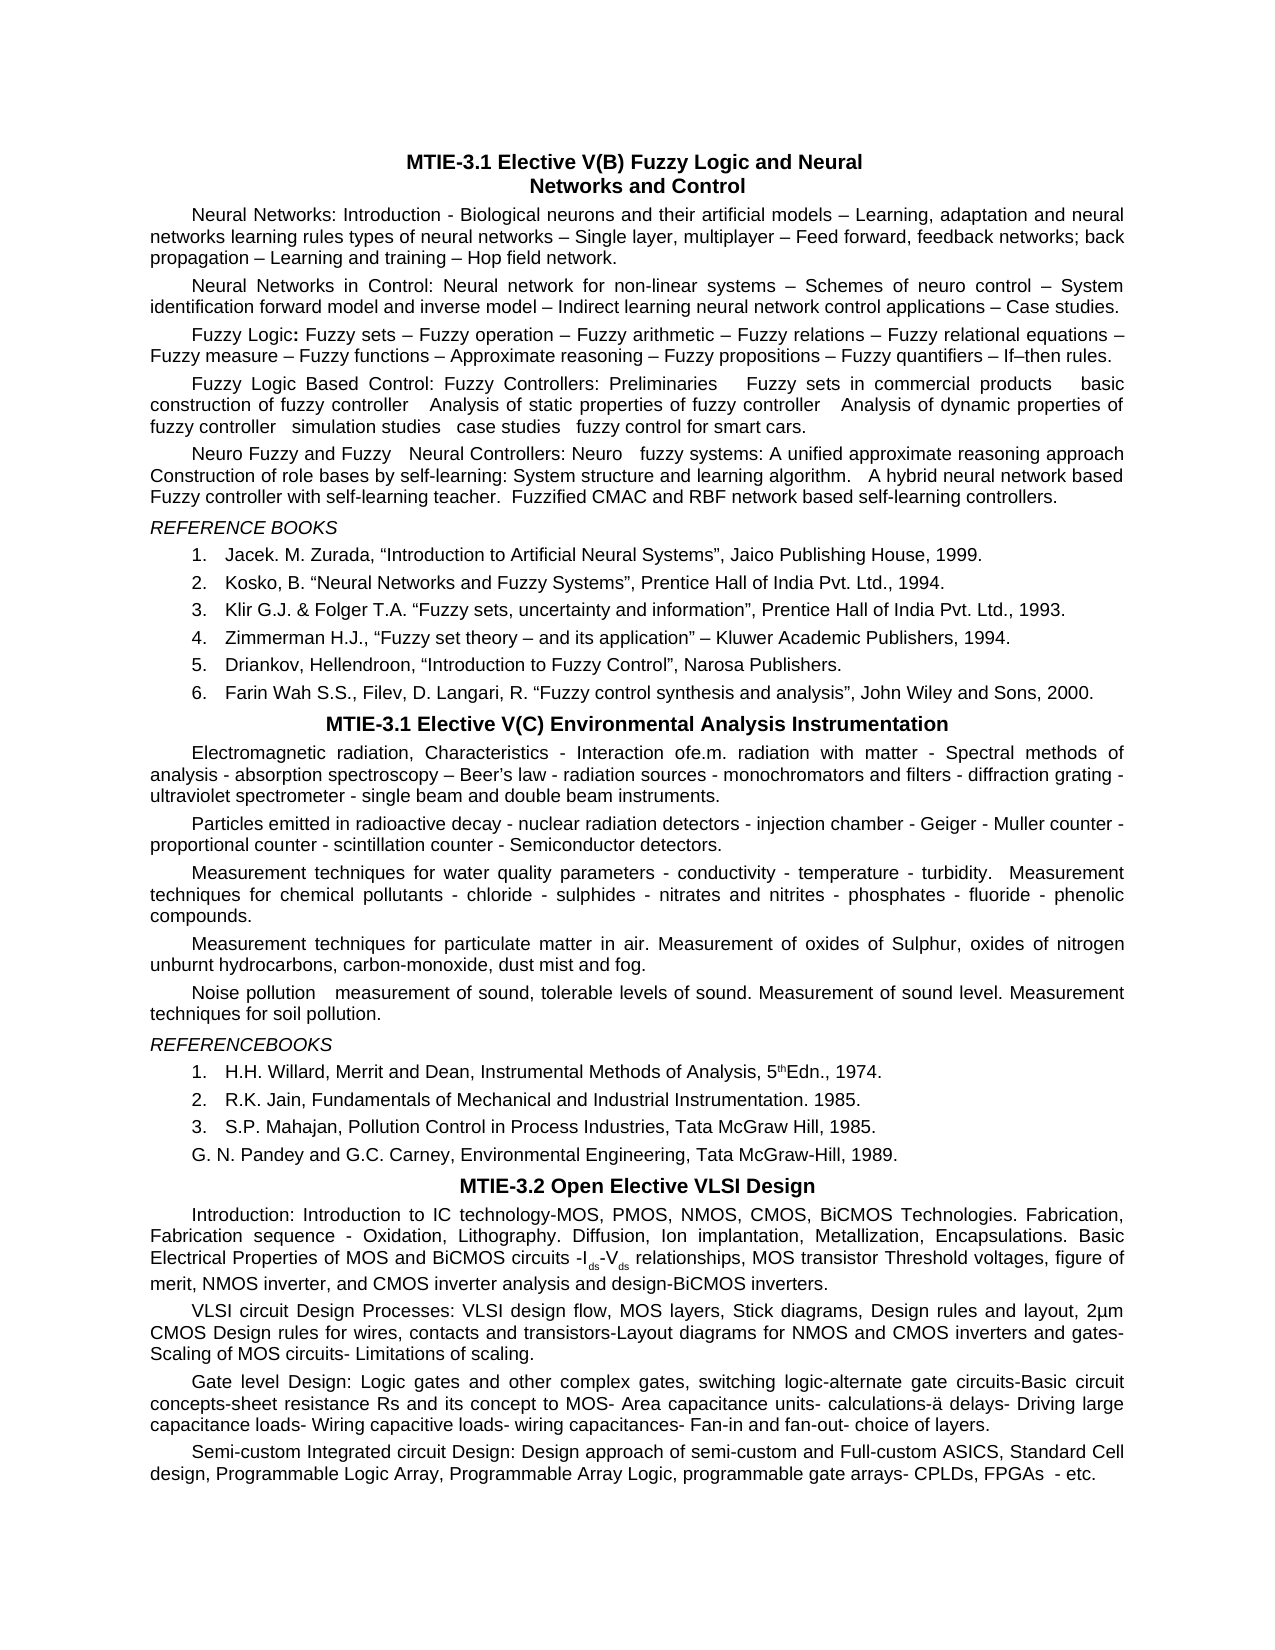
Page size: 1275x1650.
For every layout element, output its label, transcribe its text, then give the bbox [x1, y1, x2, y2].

text 3. S.P. Mahajan, Pollution Control in Process Industries, Tata McGraw Hill, 1985. [150, 1116, 1125, 1137]
text G. N. Pandey and G.C. Carney, Environmental Engineering, Tata McGraw-Hill, 1989. [150, 1143, 1125, 1165]
text Neural Networks in Control: Neural network for non-linear systems – Schemes of neuro control – System identification forward model and inverse model – Indirect learning neural network control applications – Case studies. [150, 274, 1125, 318]
text VLSI circuit Design Processes: VLSI design flow, MOS layers, Stick diagrams, Design rules and layout, 2µm CMOS Design rules for wires, contacts and transistors-Layout diagrams for NMOS and CMOS inverters and gates- Scaling of MOS circuits- Limitations of scaling. [150, 1300, 1125, 1365]
text Noise pollution measurement of sound, tolerable levels of sound. Measurement of sound level. Measurement techniques for soil pollution. [150, 981, 1125, 1024]
text Electromagnetic radiation, Characteristics - Interaction ofe.m. radiation with matter - Spectral methods of analysis - absorption spectroscopy – Beer’s law - radiation sources - monochromators and filters - diffraction grating - ultraviolet spectrometer - single beam and double beam instruments. [150, 742, 1125, 807]
text MTIE-3.1 Elective V(C) Environmental Analysis Instrumentation [150, 712, 1125, 736]
text 2. R.K. Jain, Fundamentals of Mechanical and Industrial Instrumentation. 1985. [150, 1088, 1125, 1110]
text 5. Driankov, Hellendroon, “Introduction to Fuzzy Control”, Narosa Publishers. [150, 654, 1125, 676]
text Neuro Fuzzy and Fuzzy Neural Controllers: Neuro fuzzy systems: A unified approximate reasoning approach Construction of role bases by self-learning: System structure and learning algorithm. A hybrid neural network based Fuzzy controller with self-learning teacher. Fuzzified CMAC and RBF network based self-learning controllers. [150, 443, 1125, 508]
text Fuzzy Logic Based Control: Fuzzy Controllers: Preliminaries Fuzzy sets in commercial products basic construction of fuzzy controller Analysis of static properties of fuzzy controller Analysis of dynamic properties of fuzzy controller simulation studies case studies fuzzy control for smart cars. [150, 373, 1125, 437]
text MTIE-3.2 Open Elective VLSI Design [150, 1174, 1125, 1198]
text Measurement techniques for water quality parameters - conductivity - temperature - turbidity. Measurement techniques for chemical pollutants - chloride - sulphides - nitrates and nitrites - phosphates - fluoride - phenolic compounds. [150, 862, 1125, 926]
text Particles emitted in radioactive decay - nuclear radiation detectors - injection chamber - Geiger - Muller counter - proportional counter - scintillation counter - Semiconductor detectors. [150, 813, 1125, 856]
text Semi-custom Integrated circuit Design: Design approach of semi-custom and Full-custom ASICS, Standard Cell design, Programmable Logic Array, Programmable Array Logic, programmable gate arrays- CPLDs, FPGAs - etc. [150, 1441, 1125, 1484]
text 6. Farin Wah S.S., Filev, D. Langari, R. “Fuzzy control synthesis and analysis”, John Wiley and Sons, 2000. [150, 682, 1125, 703]
text REFERENCEBOOKS [150, 1033, 1125, 1055]
text Fuzzy Logic: Fuzzy sets – Fuzzy operation – Fuzzy arithmetic – Fuzzy relations – Fuzzy relational equations – Fuzzy measure – Fuzzy functions – Approximate reasoning – Fuzzy propositions – Fuzzy quantifiers – If–then rules. [150, 323, 1125, 367]
text MTIE-3.1 Elective V(B) Fuzzy Logic and Neural Networks and Control [150, 150, 1125, 198]
text Measurement techniques for particulate matter in air. Measurement of oxides of Sulphur, oxides of nitrogen unburnt hydrocarbons, carbon-monoxide, dust mist and fog. [150, 932, 1125, 976]
text Gate level Design: Logic gates and other complex gates, switching logic-alternate gate circuits-Basic circuit concepts-sheet resistance Rs and its concept to MOS- Area capacitance units- calculations-ä delays- Driving large capacitance loads- Wiring capacitive loads- wiring capacitances- Fan-in and fan-out- choice of layers. [150, 1371, 1125, 1435]
text 1. H.H. Willard, Merrit and Dean, Instrumental Methods of Analysis, 5thEdn., 1974. [150, 1061, 1125, 1082]
text 1. Jacek. M. Zurada, “Introduction to Artificial Neural Systems”, Jaico Publishing House, 1999. [150, 544, 1125, 566]
text REFERENCE BOOKS [150, 517, 1125, 538]
text 3. Klir G.J. & Folger T.A. “Fuzzy sets, uncertainty and information”, Prentice Hall of India Pvt. Ltd., 1993. [150, 599, 1125, 621]
text Introduction: Introduction to IC technology-MOS, PMOS, NMOS, CMOS, BiCMOS Technologies. Fabrication, Fabrication sequence - Oxidation, Lithography. Diffusion, Ion implantation, Metallization, Encapsulations. Basic Electrical Properties of MOS and BiCMOS circuits -Ids-Vds relationships, MOS transistor Threshold voltages, figure of merit, NMOS inverter, and CMOS inverter analysis and design-BiCMOS inverters. [150, 1204, 1125, 1294]
text Neural Networks: Introduction - Biological neurons and their artificial models – Learning, adaptation and neural networks learning rules types of neural networks – Single layer, multiplayer – Feed forward, feedback networks; back propagation – Learning and training – Hop field network. [150, 204, 1125, 268]
text 2. Kosko, B. “Neural Networks and Fuzzy Systems”, Prentice Hall of India Pvt. Ltd., 1994. [150, 572, 1125, 593]
text 4. Zimmerman H.J., “Fuzzy set theory – and its application” – Kluwer Academic Publishers, 1994. [150, 627, 1125, 648]
